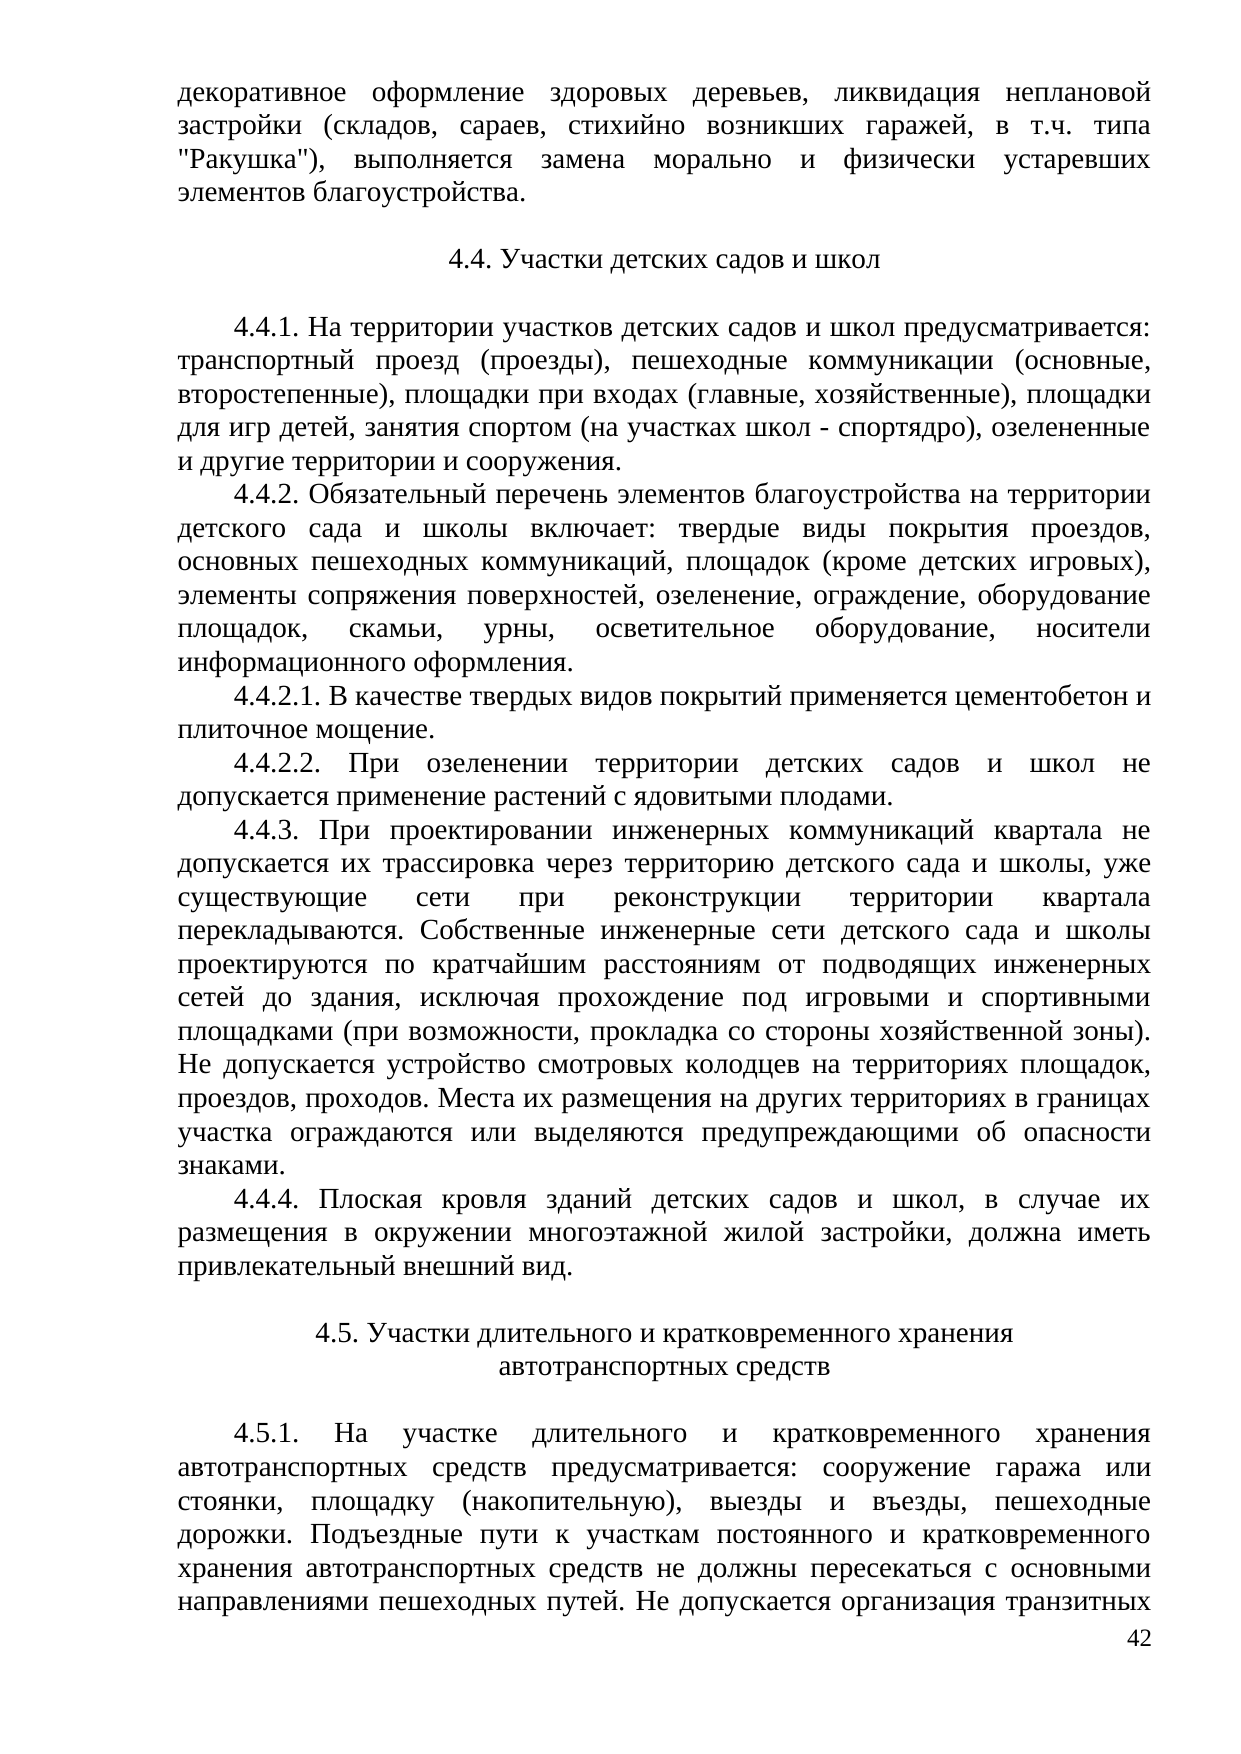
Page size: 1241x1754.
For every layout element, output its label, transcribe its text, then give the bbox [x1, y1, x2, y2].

text автотранспортных средств [177, 1348, 1152, 1382]
text 4.5. Участки длительного и кратковременного хранения [177, 1315, 1152, 1348]
text 4.4. Участки детских садов и школ [177, 242, 1152, 275]
text 4.4.2. Обязательный перечень элементов благоустройства на территории детского сада и школы включает: твердые виды покрытия проездов, основных пешеходных коммуникаций, площадок (кроме детских игровых), элементы сопряжения поверхностей, озеленение, ограждение, оборудование площадок, скамьи, урны, осветительное оборудование, носители информационного оформления. [177, 476, 1152, 678]
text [177, 74, 1152, 208]
text 4.4.2.1. В качестве твердых видов покрытий применяется цементобетон и плиточное мощение. [177, 678, 1152, 745]
text 4.4.1. На территории участков детских садов и школ предусматривается: транспортный проезд (проезды), пешеходные коммуникации (основные, второстепенные), площадки при входах (главные, хозяйственные), площадки для игр детей, занятия спортом (на участках школ - спортядро), озелененные и другие территории и сооружения. [177, 309, 1152, 476]
text 4.4.3. При проектировании инженерных коммуникаций квартала не допускается их трассировка через территорию детского сада и школы, уже существующие сети при реконструкции территории квартала перекладываются. Собственные инженерные сети детского сада и школы проектируются по кратчайшим расстояниям от подводящих инженерных сетей до здания, исключая прохождение под игровыми и спортивными площадками (при возможности, прокладка со стороны хозяйственной зоны). Не допускается устройство смотровых колодцев на территориях площадок, проездов, проходов. Места их размещения на других территориях в границах участка ограждаются или выделяются предупреждающими об опасности знаками. [177, 812, 1152, 1181]
text 4.4.2.2. При озеленении территории детских садов и школ не допускается применение растений с ядовитыми плодами. [177, 745, 1152, 812]
text 4.4.4. Плоская кровля зданий детских садов и школ, в случае их размещения в окружении многоэтажной жилой застройки, должна иметь привлекательный внешний вид. [177, 1181, 1152, 1281]
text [177, 1416, 1152, 1617]
